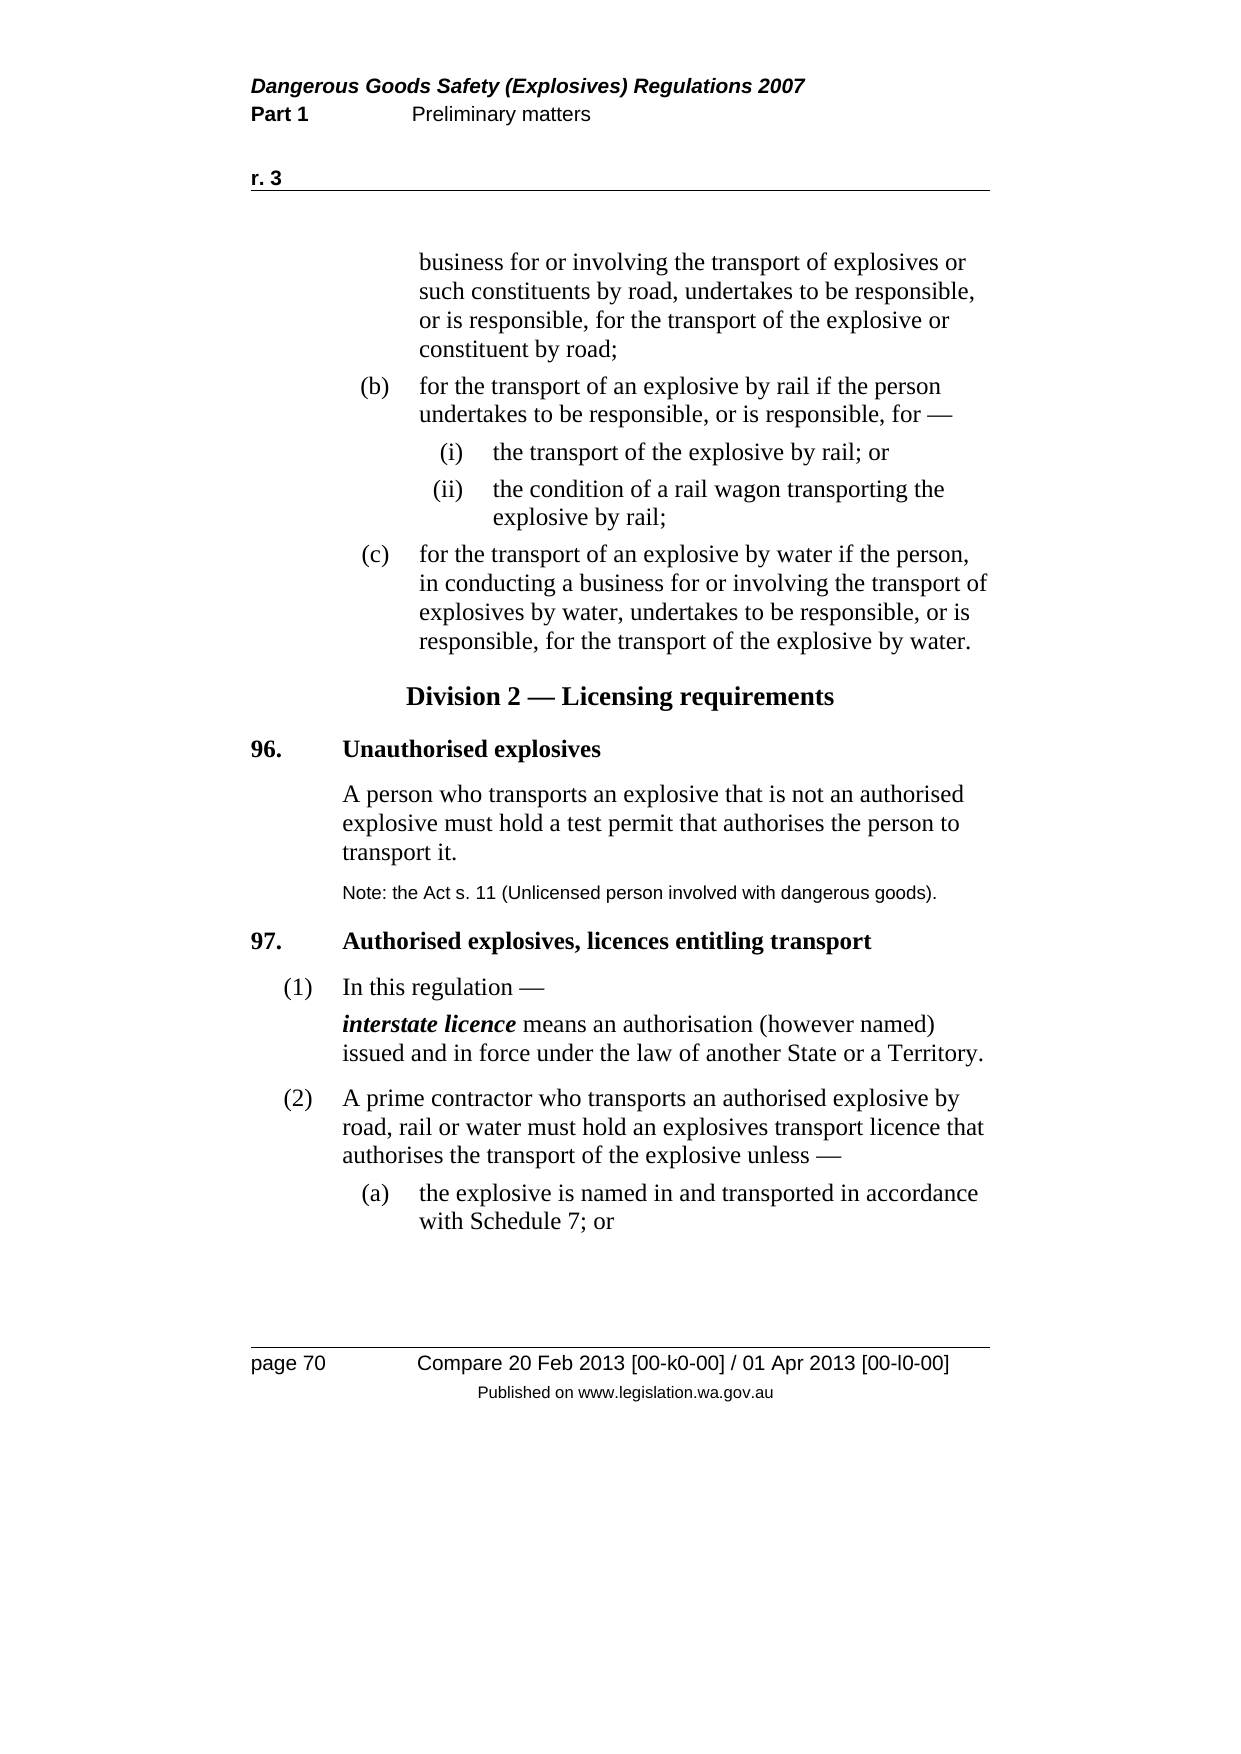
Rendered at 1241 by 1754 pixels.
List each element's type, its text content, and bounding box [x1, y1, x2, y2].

text (ii) the condition of a rail wagon transporting the explosive by rail; [251, 474, 990, 531]
text (1) In this regulation — [251, 972, 990, 1001]
text Note: the Act s. 11 (Unlicensed person involved with dangerous goods). [251, 882, 990, 903]
subtitle 96. Unauthorised explosives [251, 734, 990, 762]
text (c) for the transport of an explosive by water if the person, in conducting a business for or involving the transport of explosives by water, undertakes to be responsible, or is responsible, for the transport of the explosive by water. [251, 539, 990, 654]
subtitle Division 2 — Licensing requirements [251, 679, 990, 711]
text interstate licence means an authorisation (however named) issued and in force under the law of another State or a Territory. [251, 1009, 990, 1066]
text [251, 247, 990, 362]
text (i) the transport of the explosive by rail; or [251, 437, 990, 465]
subtitle 97. Authorised explosives, licences entitling transport [251, 926, 990, 955]
text (2) A prime contractor who transports an authorised explosive by road, rail or water must hold an explosives transport licence that authorises the transport of the explosive unless — [251, 1083, 990, 1169]
text A person who transports an explosive that is not an authorised explosive must hold a test permit that authorises the person to transport it. [251, 779, 990, 865]
text (a) the explosive is named in and transported in accordance with Schedule 7; or [251, 1178, 990, 1235]
text (b) for the transport of an explosive by rail if the person undertakes to be responsible, or is responsible, for — [251, 371, 990, 428]
